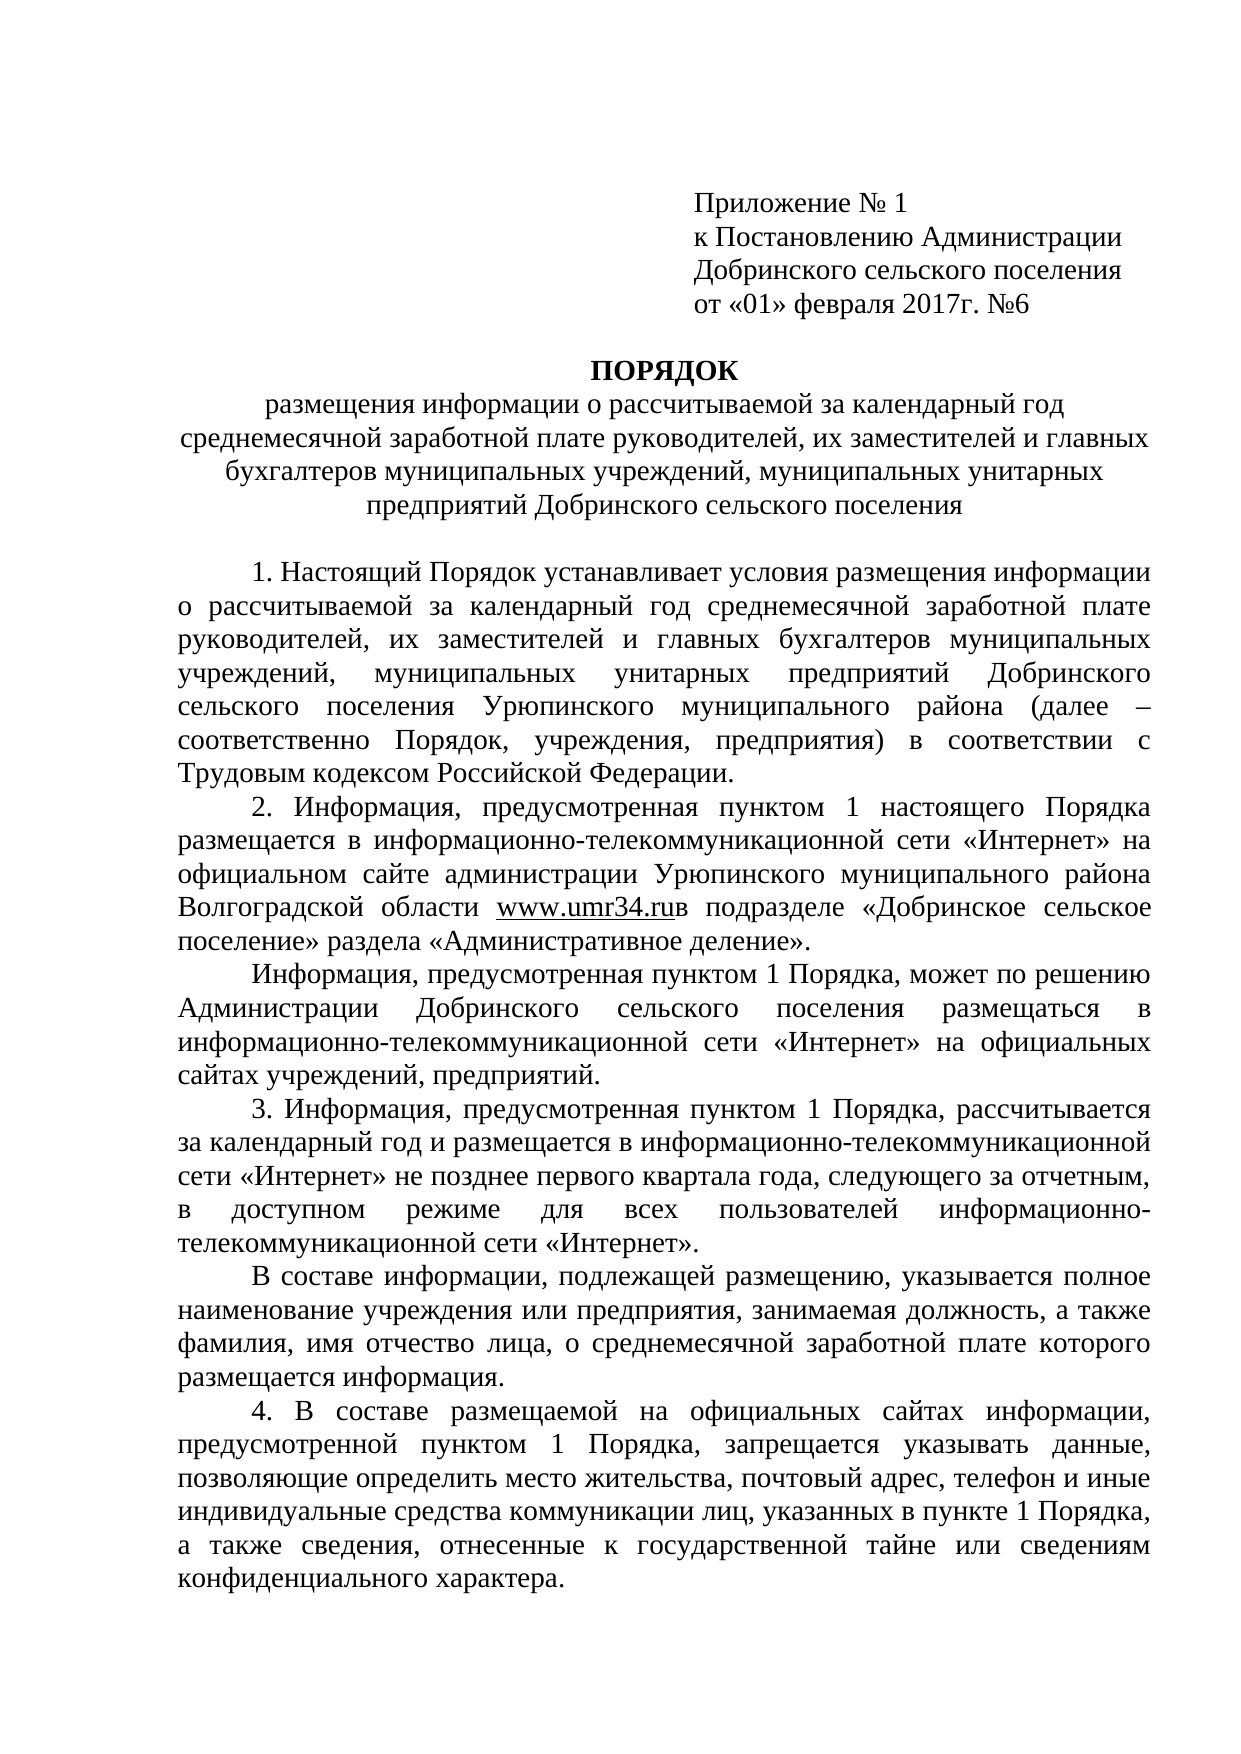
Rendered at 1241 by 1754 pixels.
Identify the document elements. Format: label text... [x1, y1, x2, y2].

title 4. В составе размещаемой на официальных сайтах информации, предусмотренной пунктом 1 Порядка, запрещается указывать данные, позволяющие определить место жительства, почтовый адрес, телефон и иные индивидуальные средства коммуникации лиц, указанных в пункте 1 Порядка, а также сведения, отнесенные к государственной тайне или сведениям конфиденциального характера. [177, 1393, 1152, 1594]
title 3. Информация, предусмотренная пунктом 1 Порядка, рассчитывается за календарный год и размещается в информационно-телекоммуникационной сети «Интернет» не позднее первого квартала года, следующего за отчетным, в доступном режиме для всех пользователей информационно-телекоммуникационной сети «Интернет». [177, 1091, 1152, 1258]
title размещения информации о рассчитываемой за календарный год среднемесячной заработной плате руководителей, их заместителей и главных бухгалтеров муниципальных учреждений, муниципальных унитарных предприятий Добринского сельского поселения [177, 386, 1152, 521]
text от «01» февраля 2017г. №6 [693, 286, 1152, 319]
title Информация, предусмотренная пунктом 1 Порядка, может по решению Администрации Добринского сельского поселения размещаться в информационно-телекоммуникационной сети «Интернет» на официальных сайтах учреждений, предприятий. [177, 957, 1152, 1091]
title В составе информации, подлежащей размещению, указывается полное наименование учреждения или предприятия, занимаемая должность, а также фамилия, имя отчество лица, о среднемесячной заработной плате которого размещается информация. [177, 1258, 1152, 1393]
text Приложение № 1 [693, 185, 1152, 219]
title ПОРЯДОК [177, 353, 1152, 386]
text к Постановлению Администрации Добринского сельского поселения [693, 219, 1152, 286]
title 2. Информация, предусмотренная пунктом 1 настоящего Порядка размещается в информационно-телекоммуникационной сети «Интернет» на официальном сайте администрации Урюпинского муниципального района Волгоградской области www.umr34.ruв подразделе «Добринское сельское поселение» раздела «Административное деление». [177, 789, 1152, 957]
title 1. Настоящий Порядок устанавливает условия размещения информации о рассчитываемой за календарный год среднемесячной заработной плате руководителей, их заместителей и главных бухгалтеров муниципальных учреждений, муниципальных унитарных предприятий Добринского сельского поселения Урюпинского муниципального района (далее – соответственно Порядок, учреждения, предприятия) в соответствии с Трудовым кодексом Российской Федерации. [177, 554, 1152, 789]
